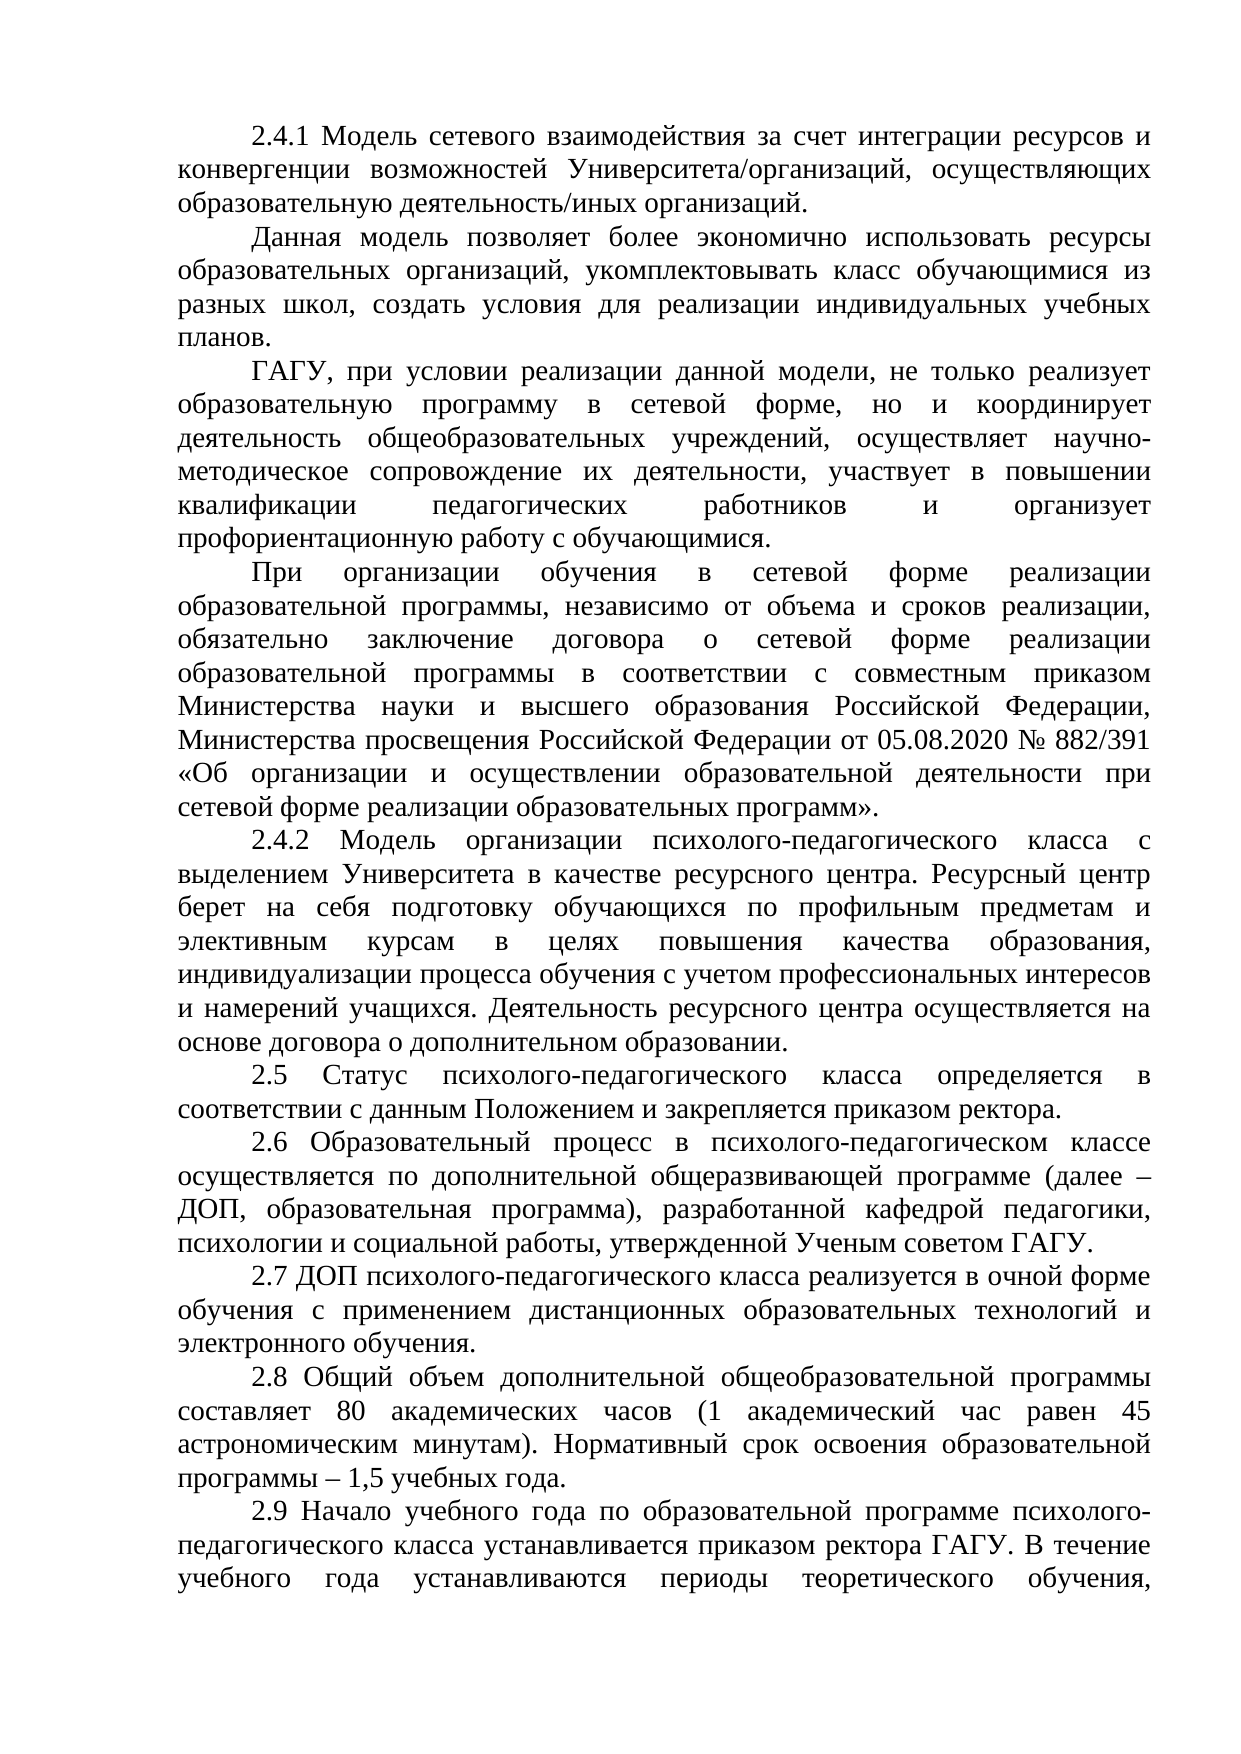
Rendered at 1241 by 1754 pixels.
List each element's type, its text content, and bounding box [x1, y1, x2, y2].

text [177, 1493, 1152, 1594]
text При организации обучения в сетевой форме реализации образовательной программы, независимо от объема и сроков реализации, обязательно заключение договора о сетевой форме реализации образовательной программы в соответствии с совместным приказом Министерства науки и высшего образования Российской Федерации, Министерства просвещения Российской Федерации от 05.08.2020 № 882/391 «Об организации и осуществлении образовательной деятельности при сетевой форме реализации образовательных программ». [177, 554, 1152, 822]
text 2.4.1 Модель сетевого взаимодействия за счет интеграции ресурсов и конвергенции возможностей Университета/организаций, осуществляющих образовательную деятельность/иных организаций. [177, 118, 1152, 219]
text 2.6 Образовательный процесс в психолого-педагогическом классе осуществляется по дополнительной общеразвивающей программе (далее – ДОП, образовательная программа), разработанной кафедрой педагогики, психологии и социальной работы, утвержденной Ученым советом ГАГУ. [177, 1124, 1152, 1258]
text 2.4.2 Модель организации психолого-педагогического класса с выделением Университета в качестве ресурсного центра. Ресурсный центр берет на себя подготовку обучающихся по профильным предметам и элективным курсам в целях повышения качества образования, индивидуализации процесса обучения с учетом профессиональных интересов и намерений учащихся. Деятельность ресурсного центра осуществляется на основе договора о дополнительном образовании. [177, 822, 1152, 1057]
text 2.5 Статус психолого-педагогического класса определяется в соответствии с данным Положением и закрепляется приказом ректора. [177, 1057, 1152, 1124]
text 2.7 ДОП психолого-педагогического класса реализуется в очной форме обучения с применением дистанционных образовательных технологий и электронного обучения. [177, 1258, 1152, 1359]
text ГАГУ, при условии реализации данной модели, не только реализует образовательную программу в сетевой форме, но и координирует деятельность общеобразовательных учреждений, осуществляет научно-методическое сопровождение их деятельности, участвует в повышении квалификации педагогических работников и организует профориентационную работу с обучающимися. [177, 353, 1152, 554]
text 2.8 Общий объем дополнительной общеобразовательной программы составляет 80 академических часов (1 академический час равен 45 астрономическим минутам). Нормативный срок освоения образовательной программы – 1,5 учебных года. [177, 1359, 1152, 1493]
text Данная модель позволяет более экономично использовать ресурсы образовательных организаций, укомплектовывать класс обучающимися из разных школ, создать условия для реализации индивидуальных учебных планов. [177, 219, 1152, 353]
